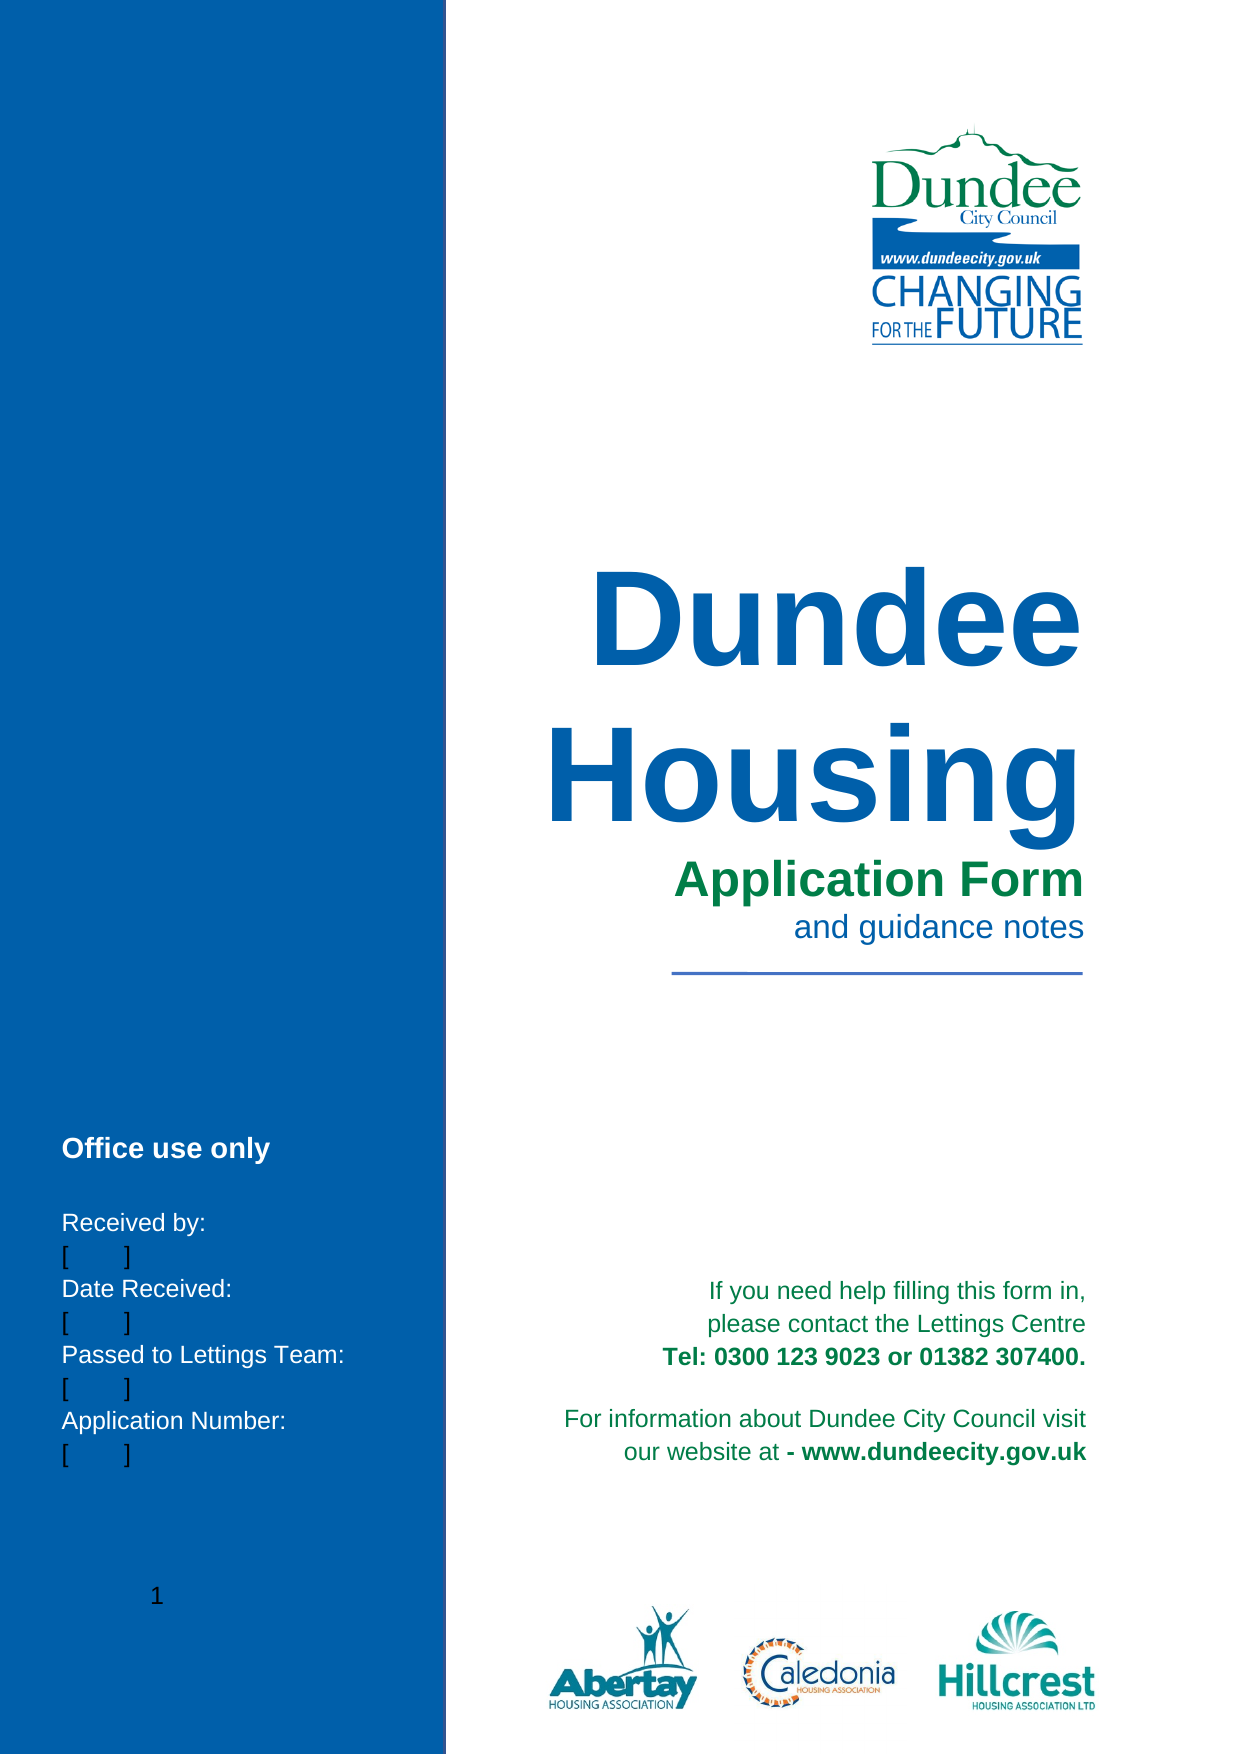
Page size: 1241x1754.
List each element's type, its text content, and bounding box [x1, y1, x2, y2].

text Passed to Lettings Team: [61, 1340, 1095, 1369]
picture [859, 118, 1091, 353]
text Date Received: [61, 1274, 1095, 1303]
text Application Number: [61, 1406, 1095, 1435]
picture [733, 1584, 908, 1754]
text Received by: [61, 1208, 1095, 1237]
text Office use only [61, 1131, 1095, 1164]
picture [929, 1611, 1102, 1733]
picture [535, 1604, 708, 1710]
